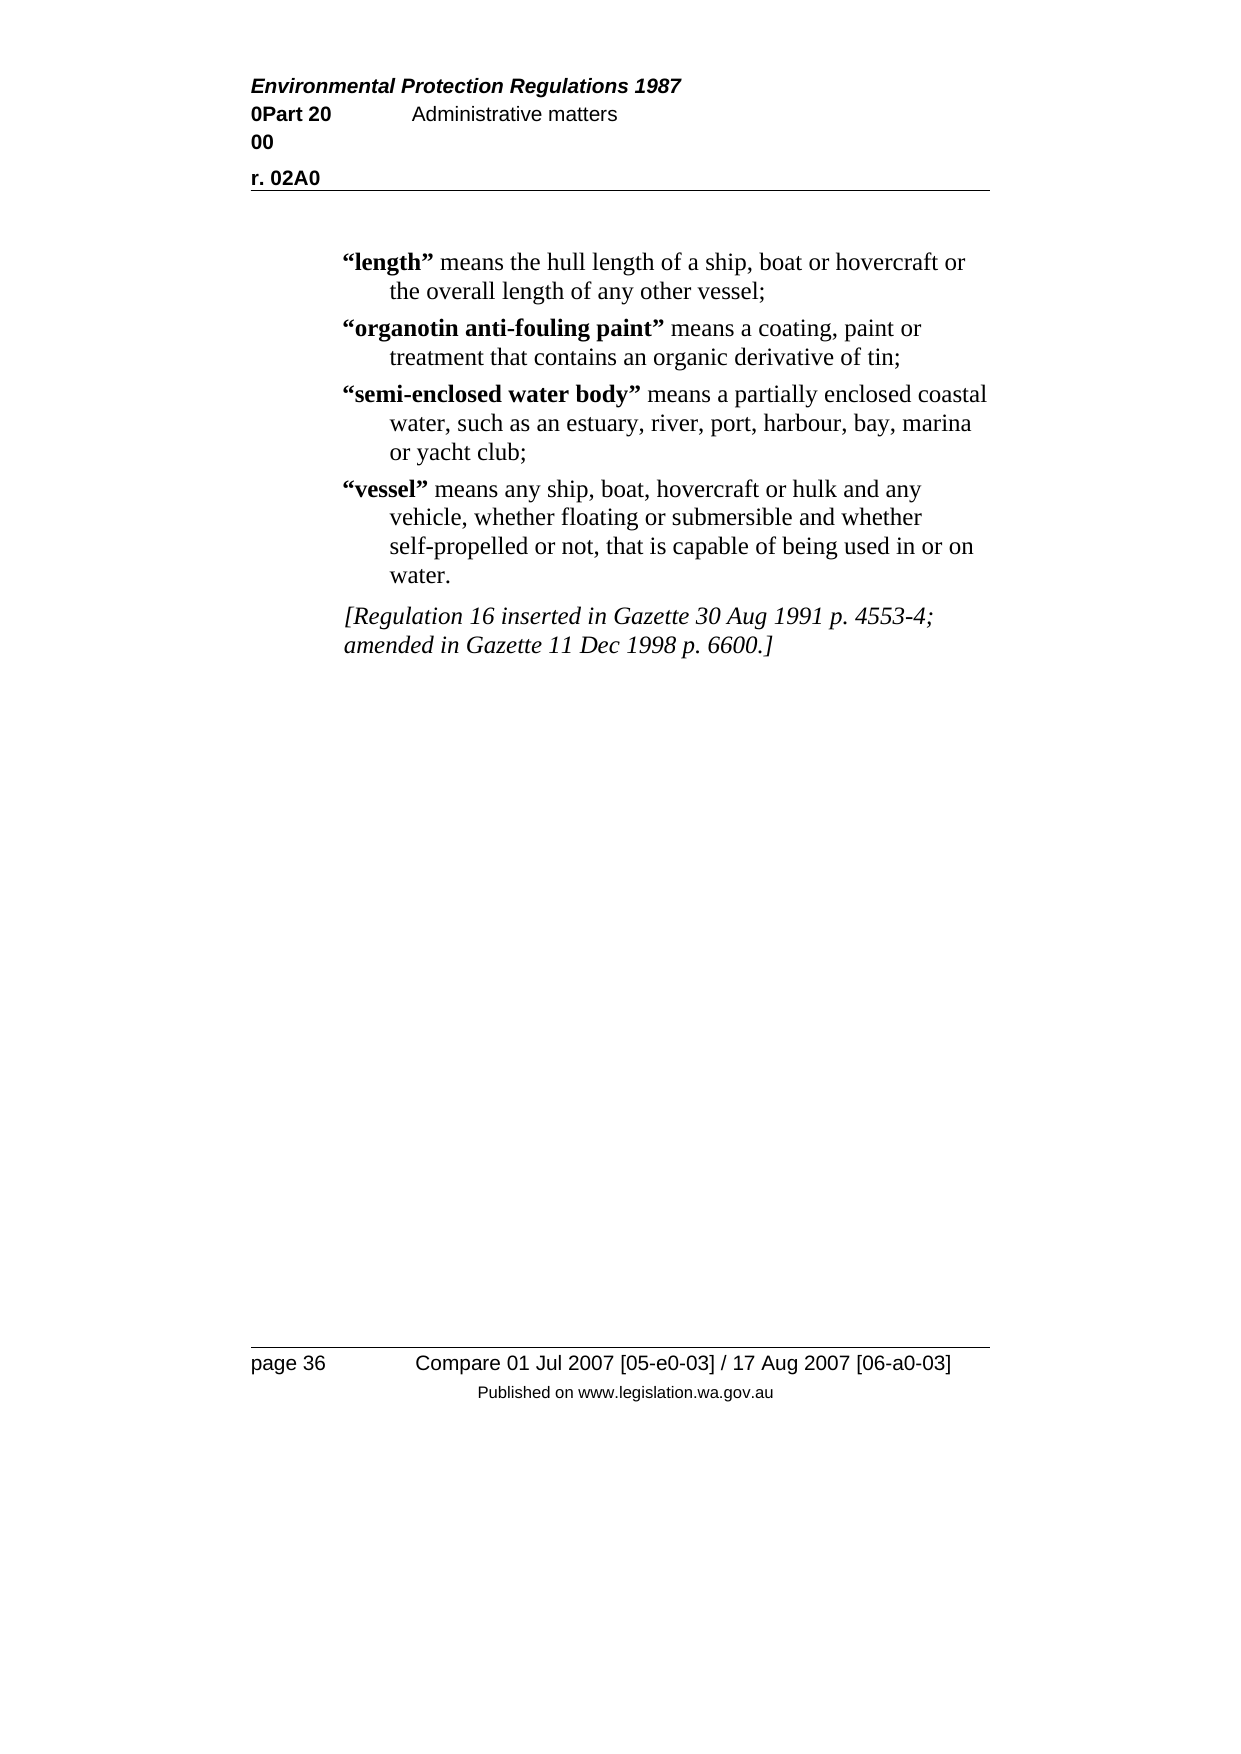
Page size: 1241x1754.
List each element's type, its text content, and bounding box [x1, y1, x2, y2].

text “organotin anti-fouling paint” means a coating, paint or treatment that contains an organic derivative of tin; [251, 313, 990, 371]
text “semi-enclosed water body” means a partially enclosed coastal water, such as an estuary, river, port, harbour, bay, marina or yacht club; [251, 379, 990, 465]
text [Regulation 16 inserted in Gazette 30 Aug 1991 p. 4553-4; amended in Gazette 11 Dec 1998 p. 6600.] [251, 601, 990, 659]
text “vessel” means any ship, boat, hovercraft or hulk and any vehicle, whether floating or submersible and whether self-propelled or not, that is capable of being used in or on water. [251, 474, 990, 589]
text “length” means the hull length of a ship, boat or hovercraft or the overall length of any other vessel; [251, 247, 990, 305]
